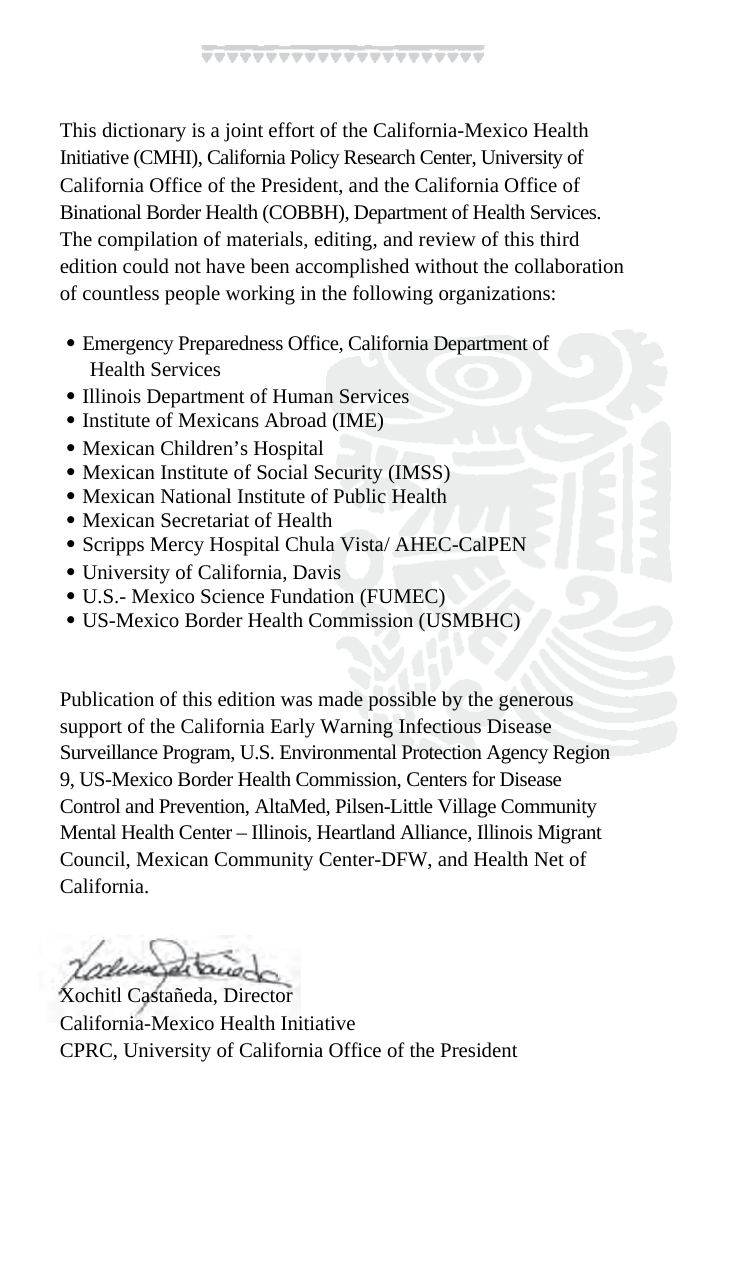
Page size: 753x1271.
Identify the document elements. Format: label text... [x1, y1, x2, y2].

list Mexican Secretariat of Health [67, 508, 632, 532]
picture [38, 935, 302, 1023]
picture [325, 329, 678, 759]
list Mexican Children’s Hospital [67, 436, 632, 460]
text Publication of this edition was made possible by the generous support of the California Early Warning Infectious Disease Surveillance Program, U.S. Environmental Protection Agency Region 9, US-Mexico Border Health Commission, Centers for Disease Control and Prevention, AltaMed, Pilsen-Little Village Community Mental Health Center – Illinois, Heartland Alliance, Illinois Migrant Council, Mexican Community Center-DFW, and Health Net of California. [59, 687, 625, 898]
text Xochitl Castañeda, Director [59, 983, 632, 1007]
list Illinois Department of Human Services [67, 384, 632, 408]
text California-Mexico Health Initiative [59, 1011, 632, 1034]
list Scripps Mercy Hospital Chula Vista/ AHEC-CalPEN [67, 532, 632, 556]
list Institute of Mexicans Abroad (IME) [67, 408, 632, 432]
list U.S.- Mexico Science Fundation (FUMEC) [67, 584, 632, 608]
list Mexican National Institute of Public Health [67, 484, 632, 508]
picture [201, 45, 485, 63]
list US-Mexico Border Health Commission (USMBHC) [67, 608, 632, 632]
list Mexican Institute of Social Security (IMSS) [67, 460, 632, 484]
text This dictionary is a joint effort of the California-Mexico Health Initiative (CMHI), California Policy Research Center, University of California Office of the President, and the California Office of Binational Border Health (COBBH), Department of Health Services. The compilation of materials, editing, and review of this third edition could not have been accomplished without the collaboration of countless people working in the following organizations: [59, 118, 632, 305]
list Emergency Preparedness Office, California Department of Health Services [67, 331, 572, 381]
list University of California, Davis [67, 560, 632, 584]
text CPRC, University of California Office of the President [59, 1038, 632, 1062]
